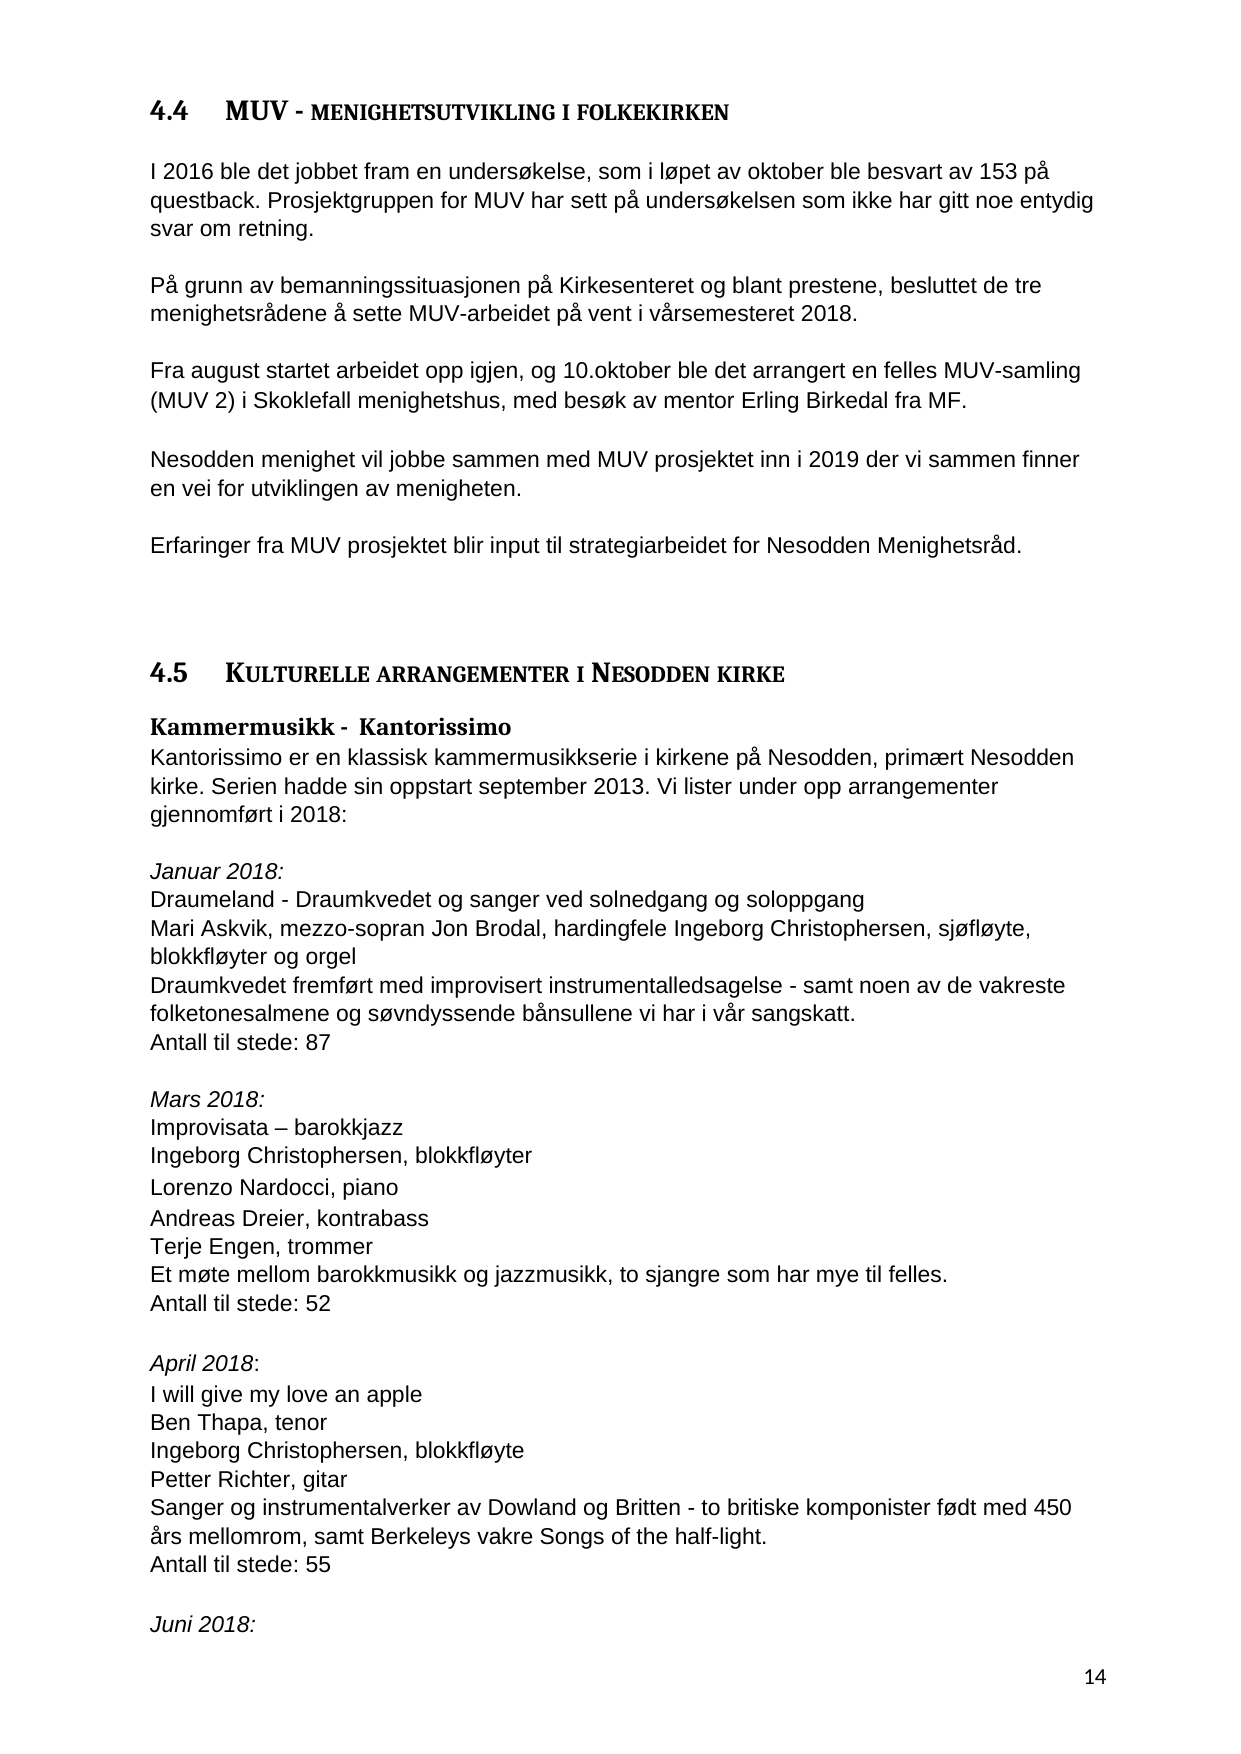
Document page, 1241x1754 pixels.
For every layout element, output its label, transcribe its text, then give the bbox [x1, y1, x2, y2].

text Draumeland - Draumkvedet og sanger ved solnedgang og soloppgang [150, 886, 1106, 913]
text I will give my love an apple [150, 1381, 1106, 1407]
text Et møte mellom barokkmusikk og jazzmusikk, to sjangre som har mye til felles. [150, 1261, 1106, 1288]
text Antall til stede: 87 [150, 1029, 1106, 1055]
text Terje Engen, trommer [150, 1233, 1106, 1259]
text Mars 2018: [150, 1086, 1106, 1112]
text Ingeborg Christophersen, blokkfløyter [150, 1142, 1106, 1169]
text Sanger og instrumentalverker av Dowland og Britten - to britiske komponister født med 450 års mellomrom, samt Berkeleys vakre Songs of the half-light. [150, 1494, 1106, 1549]
text April 2018: [150, 1347, 1106, 1378]
text Improvisata – barokkjazz [150, 1114, 1106, 1140]
subtitle MUV - menighetsutvikling i folkekirken [150, 94, 1106, 127]
subtitle Kulturelle arrangementer i Nesodden kirke [150, 656, 1106, 690]
text Draumkvedet fremført med improvisert instrumentalledsagelse - samt noen av de vakreste folketonesalmene og søvndyssende bånsullene vi har i vår sangskatt. [150, 972, 1106, 1027]
text På grunn av bemanningssituasjonen på Kirkesenteret og blant prestene, besluttet de tre menighetsrådene å sette MUV-arbeidet på vent i vårsemesteret 2018. Fra august startet arbeidet opp igjen, og 10.oktober ble det arrangert en felles MUV-samling (MUV 2) i Skoklefall menighetshus, med besøk av mentor Erling Birkedal fra MF. [150, 243, 1106, 444]
text Antall til stede: 52 [150, 1290, 1106, 1316]
text Ben Thapa, tenor [150, 1409, 1106, 1435]
text Kantorissimo er en klassisk kammermusikkserie i kirkene på Nesodden, primært Nesodden kirke. Serien hadde sin oppstart september 2013. Vi lister under opp arrangementer gjennomført i 2018: [150, 744, 1106, 827]
text I 2016 ble det jobbet fram en undersøkelse, som i løpet av oktober ble besvart av 153 på questback. Prosjektgruppen for MUV har sett på undersøkelsen som ikke har gitt noe entydig svar om retning. [150, 158, 1106, 241]
text Petter Richter, gitar [150, 1466, 1106, 1492]
text Ingeborg Christophersen, blokkfløyte [150, 1437, 1106, 1464]
text Andreas Dreier, kontrabass [150, 1204, 1106, 1231]
subtitle Kammermusikk - Kantorissimo [150, 713, 1106, 742]
text Erfaringer fra MUV prosjektet blir input til strategiarbeidet for Nesodden Menighetsråd. [150, 532, 1106, 588]
text Antall til stede: 55 [150, 1551, 1106, 1577]
text Januar 2018: [150, 858, 1106, 884]
text Lorenzo Nardocci, piano [150, 1171, 1106, 1202]
text Mari Askvik, mezzo-sopran Jon Brodal, hardingfele Ingeborg Christophersen, sjøfløyte, blokkfløyter og orgel [150, 915, 1106, 970]
text Juni 2018: [150, 1608, 1106, 1639]
text Nesodden menighet vil jobbe sammen med MUV prosjektet inn i 2019 der vi sammen finner en vei for utviklingen av menigheten. [150, 446, 1106, 501]
